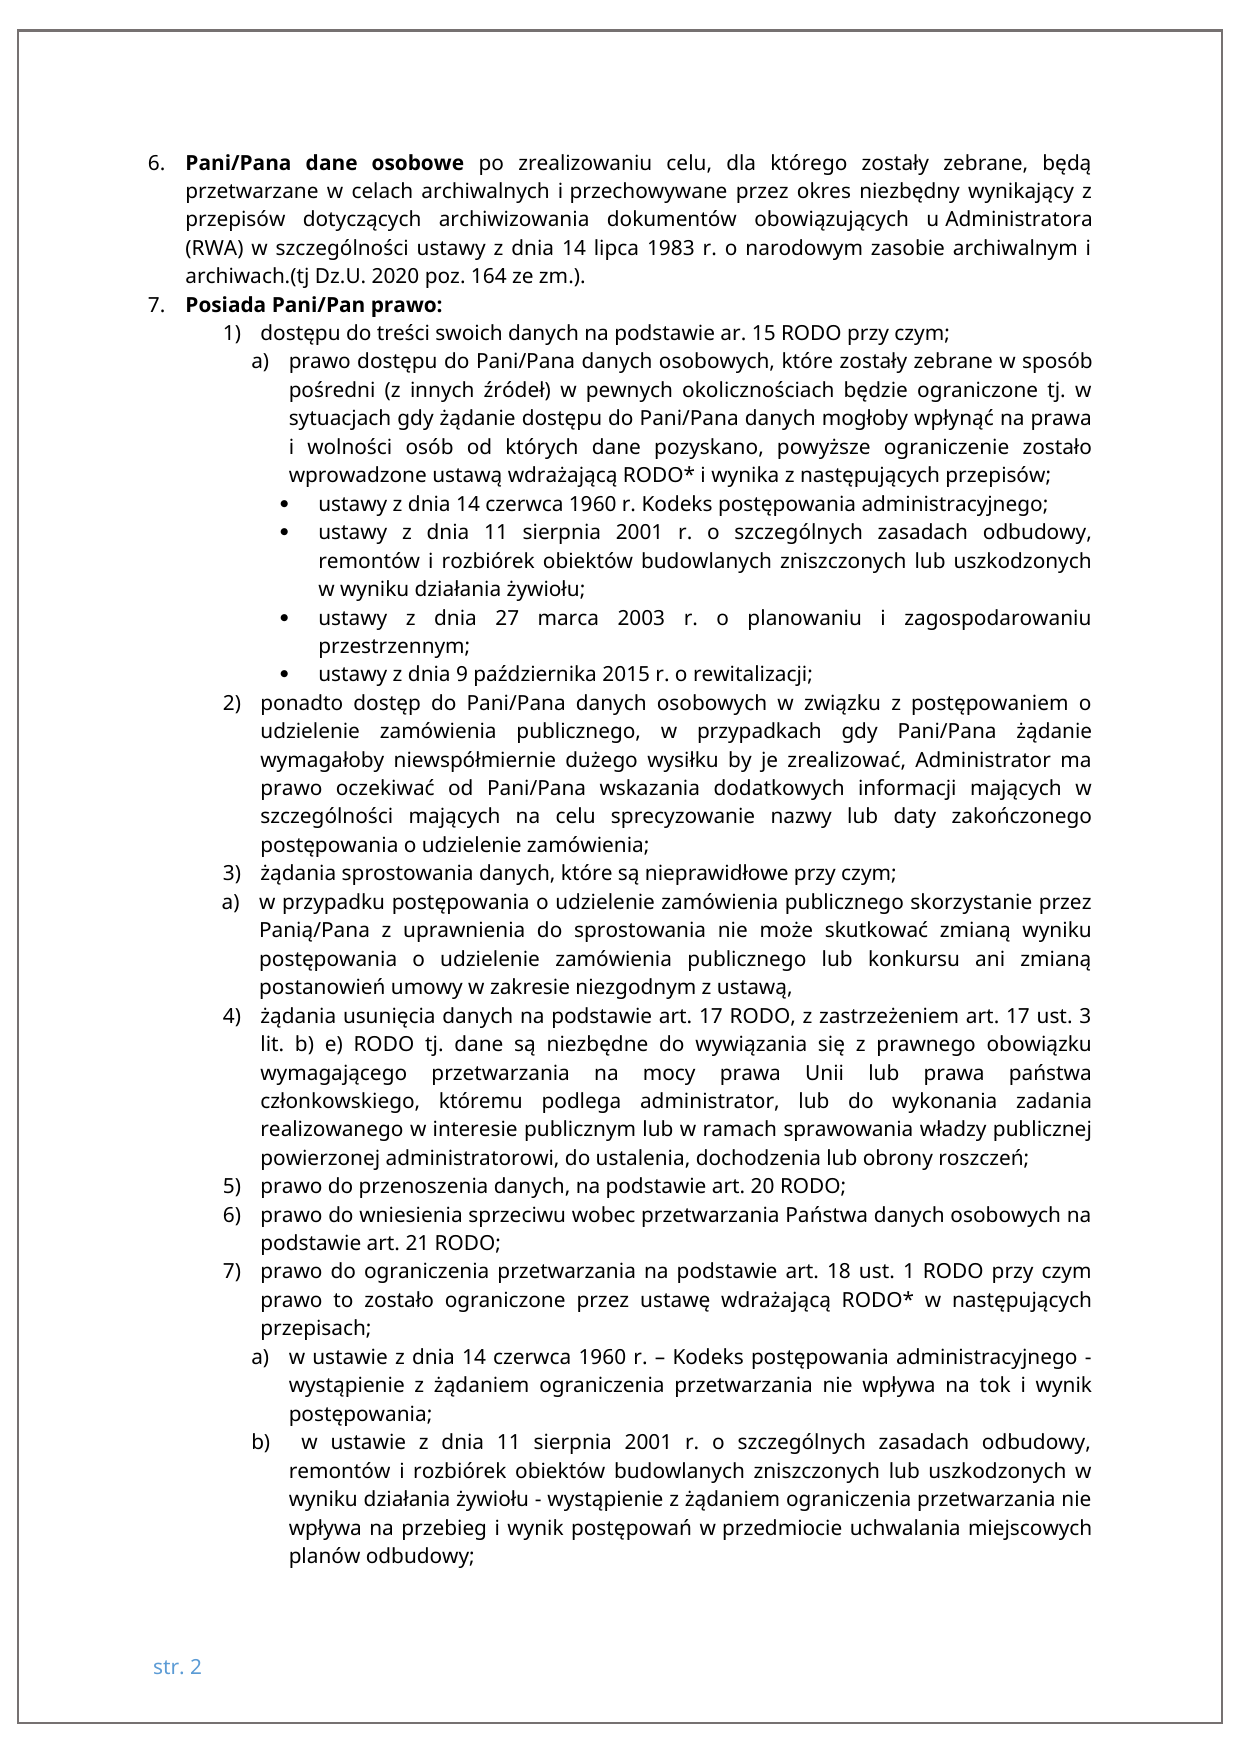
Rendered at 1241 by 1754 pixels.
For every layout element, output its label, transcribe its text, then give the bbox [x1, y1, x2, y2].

list prawo do wniesienia sprzeciwu wobec przetwarzania Państwa danych osobowych na podstawie art. 21 RODO; [223, 1200, 1093, 1257]
list w ustawie z dnia 11 sierpnia 2001 r. o szczególnych zasadach odbudowy, remontów i rozbiórek obiektów budowlanych zniszczonych lub uszkodzonych w wyniku działania żywiołu - wystąpienie z żądaniem ograniczenia przetwarzania nie wpływa na przebieg i wynik postępowań w przedmiocie uchwalania miejscowych planów odbudowy; [251, 1427, 1093, 1569]
list Pani/Pana dane osobowe po zrealizowaniu celu, dla którego zostały zebrane, będą przetwarzane w celach archiwalnych i przechowywane przez okres niezbędny wynikający z przepisów dotyczących archiwizowania dokumentów obowiązujących u Administratora (RWA) w szczególności ustawy z dnia 14 lipca 1983 r. o narodowym zasobie archiwalnym i archiwach.(tj Dz.U. 2020 poz. 164 ze zm.). [148, 148, 1093, 290]
list w ustawie z dnia 14 czerwca 1960 r. – Kodeks postępowania administracyjnego - wystąpienie z żądaniem ograniczenia przetwarzania nie wpływa na tok i wynik postępowania; [251, 1342, 1093, 1427]
list prawo do ograniczenia przetwarzania na podstawie art. 18 ust. 1 RODO przy czym prawo to zostało ograniczone przez ustawę wdrażającą RODO* w następujących przepisach; [223, 1257, 1093, 1342]
list dostępu do treści swoich danych na podstawie ar. 15 RODO przy czym; [223, 318, 1093, 347]
list ponadto dostęp do Pani/Pana danych osobowych w związku z postępowaniem o udzielenie zamówienia publicznego, w przypadkach gdy Pani/Pana żądanie wymagałoby niewspółmiernie dużego wysiłku by je zrealizować, Administrator ma prawo oczekiwać od Pani/Pana wskazania dodatkowych informacji mających w szczególności mających na celu sprecyzowanie nazwy lub daty zakończonego postępowania o udzielenie zamówienia; [223, 688, 1093, 858]
list ustawy z dnia 27 marca 2003 r. o planowaniu i zagospodarowaniu przestrzennym; [281, 603, 1093, 659]
list prawo do przenoszenia danych, na podstawie art. 20 RODO; [223, 1171, 1093, 1200]
list żądania usunięcia danych na podstawie art. 17 RODO, z zastrzeżeniem art. 17 ust. 3 lit. b) e) RODO tj. dane są niezbędne do wywiązania się z prawnego obowiązku wymagającego przetwarzania na mocy prawa Unii lub prawa państwa członkowskiego, któremu podlega administrator, lub do wykonania zadania realizowanego w interesie publicznym lub w ramach sprawowania władzy publicznej powierzonej administratorowi, do ustalenia, dochodzenia lub obrony roszczeń; [223, 1001, 1093, 1171]
list Posiada Pani/Pan prawo: [148, 290, 1093, 318]
list ustawy z dnia 14 czerwca 1960 r. Kodeks postępowania administracyjnego; [281, 489, 1093, 517]
list w przypadku postępowania o udzielenie zamówienia publicznego skorzystanie przez Panią/Pana z uprawnienia do sprostowania nie może skutkować zmianą wyniku postępowania o udzielenie zamówienia publicznego lub konkursu ani zmianą postanowień umowy w zakresie niezgodnym z ustawą, [221, 887, 1093, 1001]
list żądania sprostowania danych, które są nieprawidłowe przy czym; [223, 858, 1093, 887]
list ustawy z dnia 11 sierpnia 2001 r. o szczególnych zasadach odbudowy, remontów i rozbiórek obiektów budowlanych zniszczonych lub uszkodzonych w wyniku działania żywiołu; [281, 517, 1093, 603]
list ustawy z dnia 9 października 2015 r. o rewitalizacji; [281, 659, 1093, 688]
list prawo dostępu do Pani/Pana danych osobowych, które zostały zebrane w sposób pośredni (z innych źródeł) w pewnych okolicznościach będzie ograniczone tj. w sytuacjach gdy żądanie dostępu do Pani/Pana danych mogłoby wpłynąć na prawa i wolności osób od których dane pozyskano, powyższe ograniczenie zostało wprowadzone ustawą wdrażającą RODO* i wynika z następujących przepisów; [251, 347, 1093, 489]
